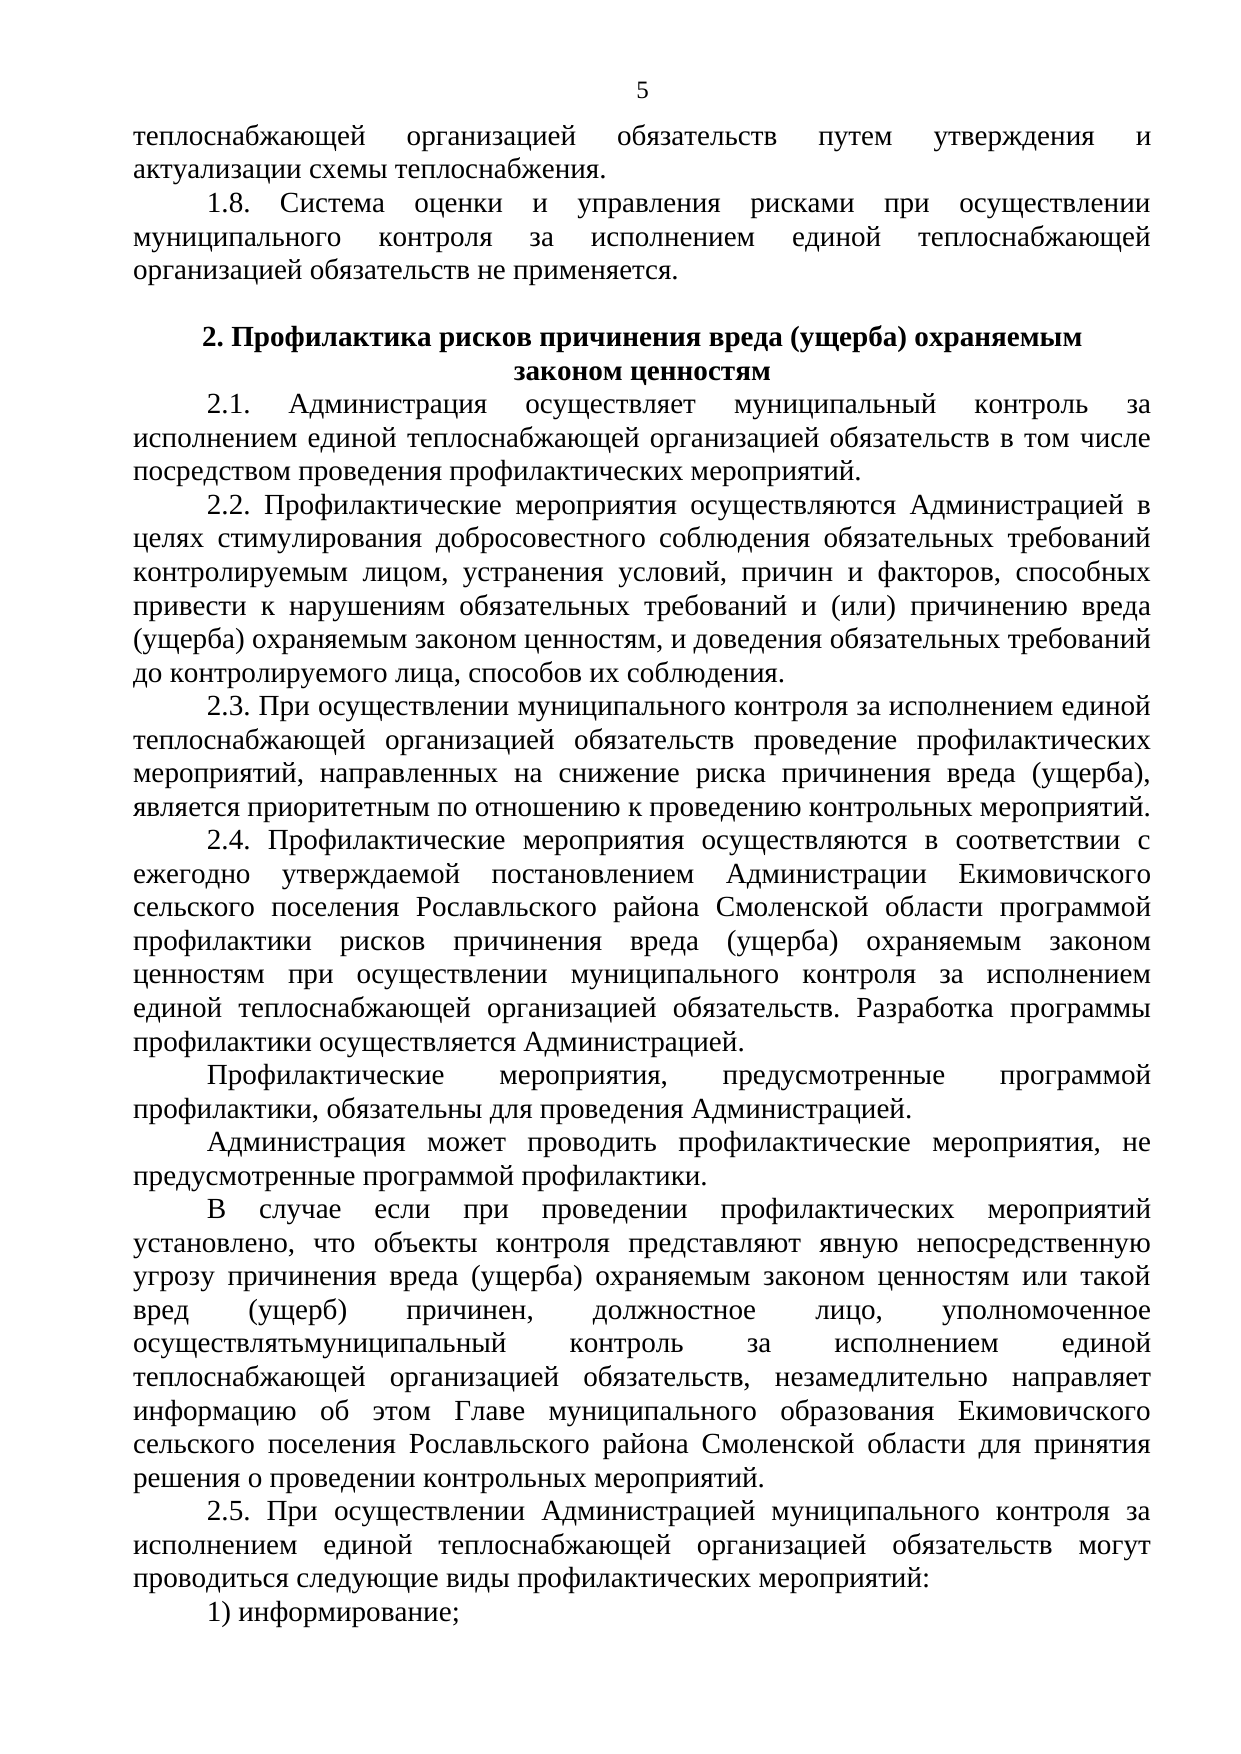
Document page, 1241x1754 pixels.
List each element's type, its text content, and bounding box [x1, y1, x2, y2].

text законом ценностям [133, 353, 1152, 386]
text 1.8. Система оценки и управления рисками при осуществлении муниципального контроля за исполнением единой теплоснабжающей организацией обязательств не применяется. [133, 185, 1152, 286]
text В случае если при проведении профилактических мероприятий установлено, что объекты контроля представляют явную непосредственную угрозу причинения вреда (ущерба) охраняемым законом ценностям или такой вред (ущерб) причинен, должностное лицо, уполномоченное осуществлятьмуниципальный контроль за исполнением единой теплоснабжающей организацией обязательств, незамедлительно направляет информацию об этом Главе муниципального образования Екимовичского сельского поселения Рославльского района Смоленской области для принятия решения о проведении контрольных мероприятий. [133, 1191, 1152, 1493]
text 2.3. При осуществлении муниципального контроля за исполнением единой теплоснабжающей организацией обязательств проведение профилактических мероприятий, направленных на снижение риска причинения вреда (ущерба), является приоритетным по отношению к проведению контрольных мероприятий. [133, 688, 1152, 822]
text 1) информирование; [133, 1594, 1152, 1627]
text 2.2. Профилактические мероприятия осуществляются Администрацией в целях стимулирования добросовестного соблюдения обязательных требований контролируемым лицом, устранения условий, причин и факторов, способных привести к нарушениям обязательных требований и (или) причинению вреда (ущерба) охраняемым законом ценностям, и доведения обязательных требований до контролируемого лица, способов их соблюдения. [133, 487, 1152, 688]
text Профилактические мероприятия, предусмотренные программой профилактики, обязательны для проведения Администрацией. [133, 1057, 1152, 1124]
text 2.5. При осуществлении Администрацией муниципального контроля за исполнением единой теплоснабжающей организацией обязательств могут проводиться следующие виды профилактических мероприятий: [133, 1493, 1152, 1594]
text Администрация может проводить профилактические мероприятия, не предусмотренные программой профилактики. [133, 1124, 1152, 1191]
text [133, 118, 1152, 185]
text 2.4. Профилактические мероприятия осуществляются в соответствии с ежегодно утверждаемой постановлением Администрации Екимовичского сельского поселения Рославльского района Смоленской области программой профилактики рисков причинения вреда (ущерба) охраняемым законом ценностям при осуществлении муниципального контроля за исполнением единой теплоснабжающей организацией обязательств. Разработка программы профилактики осуществляется Администрацией. [133, 822, 1152, 1057]
text 2. Профилактика рисков причинения вреда (ущерба) охраняемым [133, 319, 1152, 353]
text 2.1. Администрация осуществляет муниципальный контроль за исполнением единой теплоснабжающей организацией обязательств в том числе посредством проведения профилактических мероприятий. [133, 386, 1152, 487]
